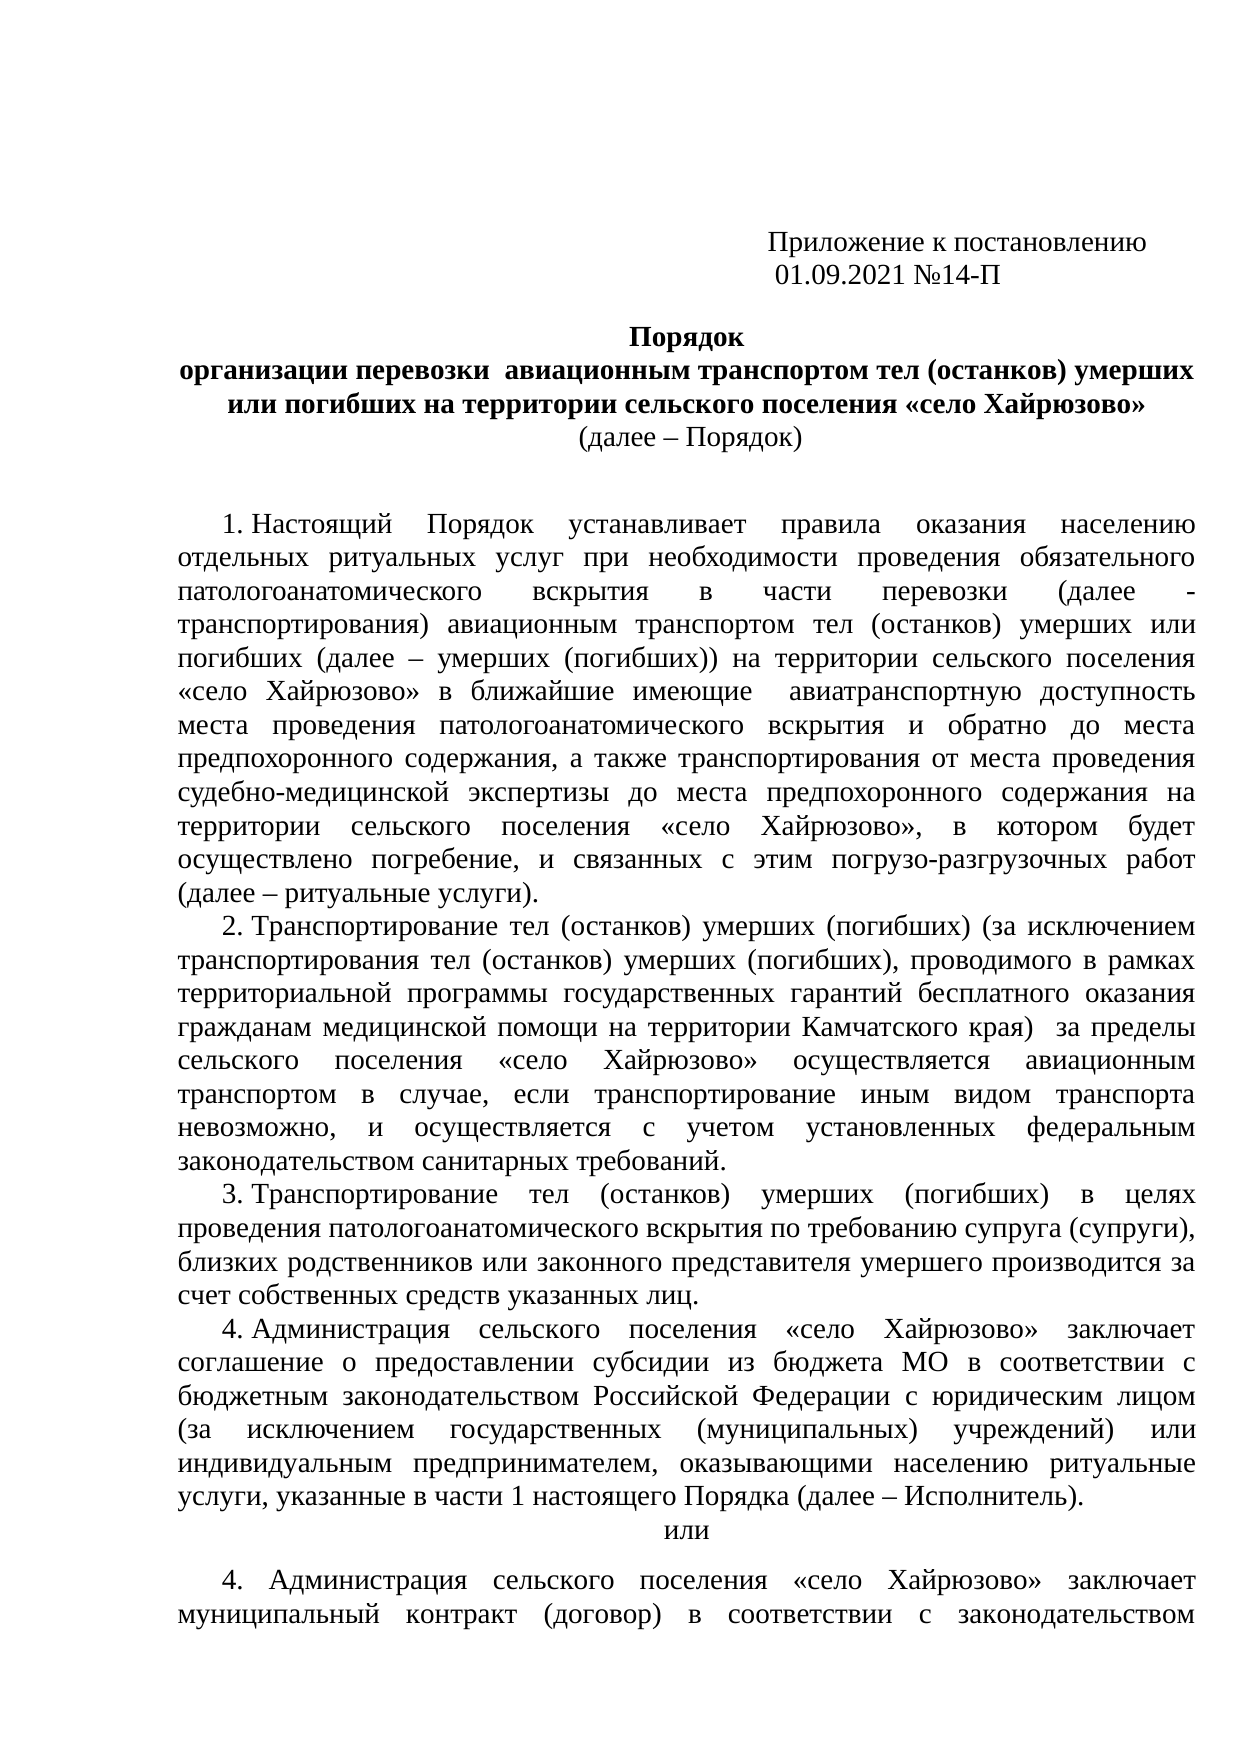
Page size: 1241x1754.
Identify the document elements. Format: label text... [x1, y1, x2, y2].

list Администрация сельского поселения «село Хайрюзово» заключает соглашение о предоставлении субсидии из бюджета МО в соответствии с бюджетным законодательством Российской Федерации с юридическим лицом (за исключением государственных (муниципальных) учреждений) или индивидуальным предпринимателем, оказывающими населению ритуальные услуги, указанные в части 1 настоящего Порядка (далее – Исполнитель). [177, 1311, 1196, 1512]
text (далее – Порядок) [177, 419, 1196, 453]
list Настоящий Порядок устанавливает правила оказания населению отдельных ритуальных услуг при необходимости проведения обязательного патологоанатомического вскрытия в части перевозки (далее - транспортирования) авиационным транспортом тел (останков) умерших или погибших (далее – умерших (погибших)) на территории сельского поселения «село Хайрюзово» в ближайшие имеющие авиатранспортную доступность места проведения патологоанатомического вскрытия и обратно до места предпохоронного содержания, а также транспортирования от места проведения судебно-медицинской экспертизы до места предпохоронного содержания на территории сельского поселения «село Хайрюзово», в котором будет осуществлено погребение, и связанных с этим погрузо-разгрузочных работ (далее – ритуальные услуги). [177, 506, 1196, 908]
text организации перевозки авиационным транспортом тел (останков) умерших или погибших на территории сельского поселения «село Хайрюзово» [177, 352, 1196, 419]
text 01.09.2021 №14-П [693, 257, 1196, 291]
list Транспортирование тел (останков) умерших (погибших) в целях проведения патологоанатомического вскрытия по требованию супруга (супруги), близких родственников или законного представителя умершего производится за счет собственных средств указанных лиц. [177, 1177, 1196, 1311]
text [177, 1562, 1196, 1629]
list или [177, 1512, 1196, 1546]
list Транспортирование тел (останков) умерших (погибших) (за исключением транспортирования тел (останков) умерших (погибших), проводимого в рамках территориальной программы государственных гарантий бесплатного оказания гражданам медицинской помощи на территории Камчатского края) за пределы сельского поселения «село Хайрюзово» осуществляется авиационным транспортом в случае, если транспортирование иным видом транспорта невозможно, и осуществляется с учетом установленных федеральным законодательством санитарных требований. [177, 908, 1196, 1177]
text Порядок [177, 319, 1196, 352]
text Приложение к постановлению [693, 224, 1196, 257]
